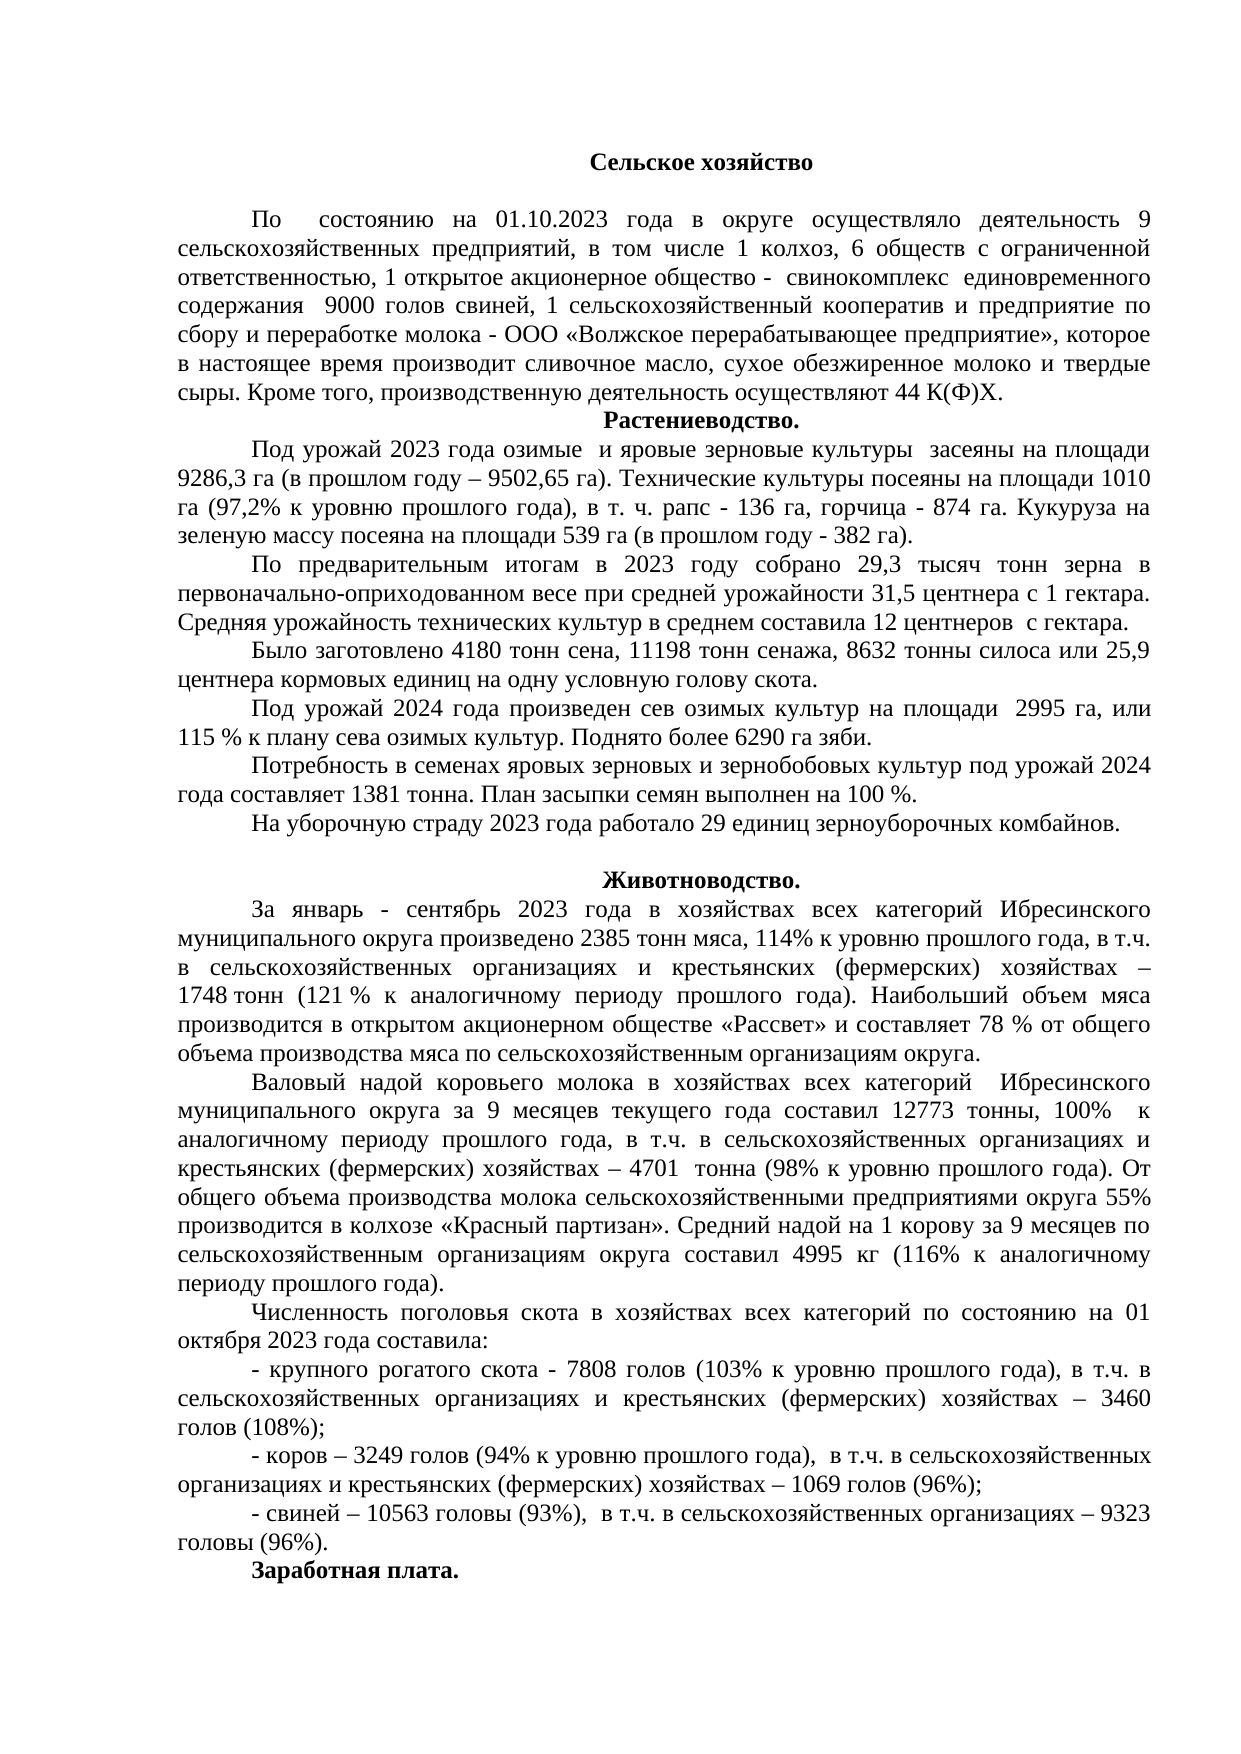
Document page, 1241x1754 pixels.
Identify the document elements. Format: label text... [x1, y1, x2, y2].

text Численность поголовья скота в хозяйствах всех категорий по состоянию на 01 октября 2023 года составила: [177, 1297, 1152, 1354]
text Валовый надой коровьего молока в хозяйствах всех категорий Ибресинского муниципального округа за 9 месяцев текущего года составил 12773 тонны, 100% к аналогичному периоду прошлого года, в т.ч. в сельскохозяйственных организациях и крестьянских (фермерских) хозяйствах – 4701 тонна (98% к уровню прошлого года). От общего объема производства молока сельскохозяйственными предприятиями округа 55% производится в колхозе «Красный партизан». Средний надой на 1 корову за 9 месяцев по сельскохозяйственным организациям округа составил 4995 кг (116% к аналогичному периоду прошлого года). [177, 1067, 1152, 1297]
text Под урожай 2024 года произведен сев озимых культур на площади 2995 га, или 115 % к плану сева озимых культур. Поднято более 6290 га зяби. [177, 693, 1152, 751]
text Под урожай 2023 года озимые и яровые зерновые культуры засеяны на площади 9286,3 га (в прошлом году – 9502,65 га). Технические культуры посеяны на площади 1010 га (97,2% к уровню прошлого года), в т. ч. рапс - 136 га, горчица - 874 га. Кукуруза на зеленую массу посеяна на площади 539 га (в прошлом году - 382 га). [177, 434, 1152, 549]
text Животноводство. [177, 866, 1152, 894]
text - коров – 3249 голов (94% к уровню прошлого года), в т.ч. в сельскохозяйственных организациях и крестьянских (фермерских) хозяйствах – 1069 голов (96%); [177, 1441, 1152, 1498]
text Сельское хозяйство [177, 147, 1152, 176]
text По состоянию на 01.10.2023 года в округе осуществляло деятельность 9 сельскохозяйственных предприятий, в том числе 1 колхоз, 6 обществ с ограниченной ответственностью, 1 открытое акционерное общество - свинокомплекс единовременного содержания 9000 голов свиней, 1 сельскохозяйственный кооператив и предприятие по сбору и переработке молока - ООО «Волжское перерабатывающее предприятие», которое в настоящее время производит сливочное масло, сухое обезжиренное молоко и твердые сыры. Кроме того, производственную деятельность осуществляют 44 К(Ф)Х. [177, 204, 1152, 406]
text За январь - сентябрь 2023 года в хозяйствах всех категорий Ибресинского муниципального округа произведено 2385 тонн мяса, 114% к уровню прошлого года, в т.ч. в сельскохозяйственных организациях и крестьянских (фермерских) хозяйствах – 1748 тонн (121 % к аналогичному периоду прошлого года). Наибольший объем мяса производится в открытом акционерном обществе «Рассвет» и составляет 78 % от общего объема производства мяса по сельскохозяйственным организациям округа. [177, 894, 1152, 1067]
text Потребность в семенах яровых зерновых и зернобобовых культур под урожай 2024 года составляет 1381 тонна. План засыпки семян выполнен на 100 %. [177, 751, 1152, 808]
text Растениеводство. [177, 406, 1152, 434]
text Заработная плата. [177, 1556, 1152, 1584]
text Было заготовлено 4180 тонн сена, 11198 тонн сенажа, 8632 тонны силоса или 25,9 центнера кормовых единиц на одну условную голову скота. [177, 636, 1152, 693]
text На уборочную страду 2023 года работало 29 единиц зерноуборочных комбайнов. [177, 808, 1152, 837]
text По предварительным итогам в 2023 году собрано 29,3 тысяч тонн зерна в первоначально-оприходованном весе при средней урожайности 31,5 центнера с 1 гектара. Средняя урожайность технических культур в среднем составила 12 центнеров с гектара. [177, 549, 1152, 636]
text - крупного рогатого скота - 7808 голов (103% к уровню прошлого года), в т.ч. в сельскохозяйственных организациях и крестьянских (фермерских) хозяйствах – 3460 голов (108%); [177, 1354, 1152, 1441]
text - свиней – 10563 головы (93%), в т.ч. в сельскохозяйственных организациях – 9323 головы (96%). [177, 1498, 1152, 1556]
